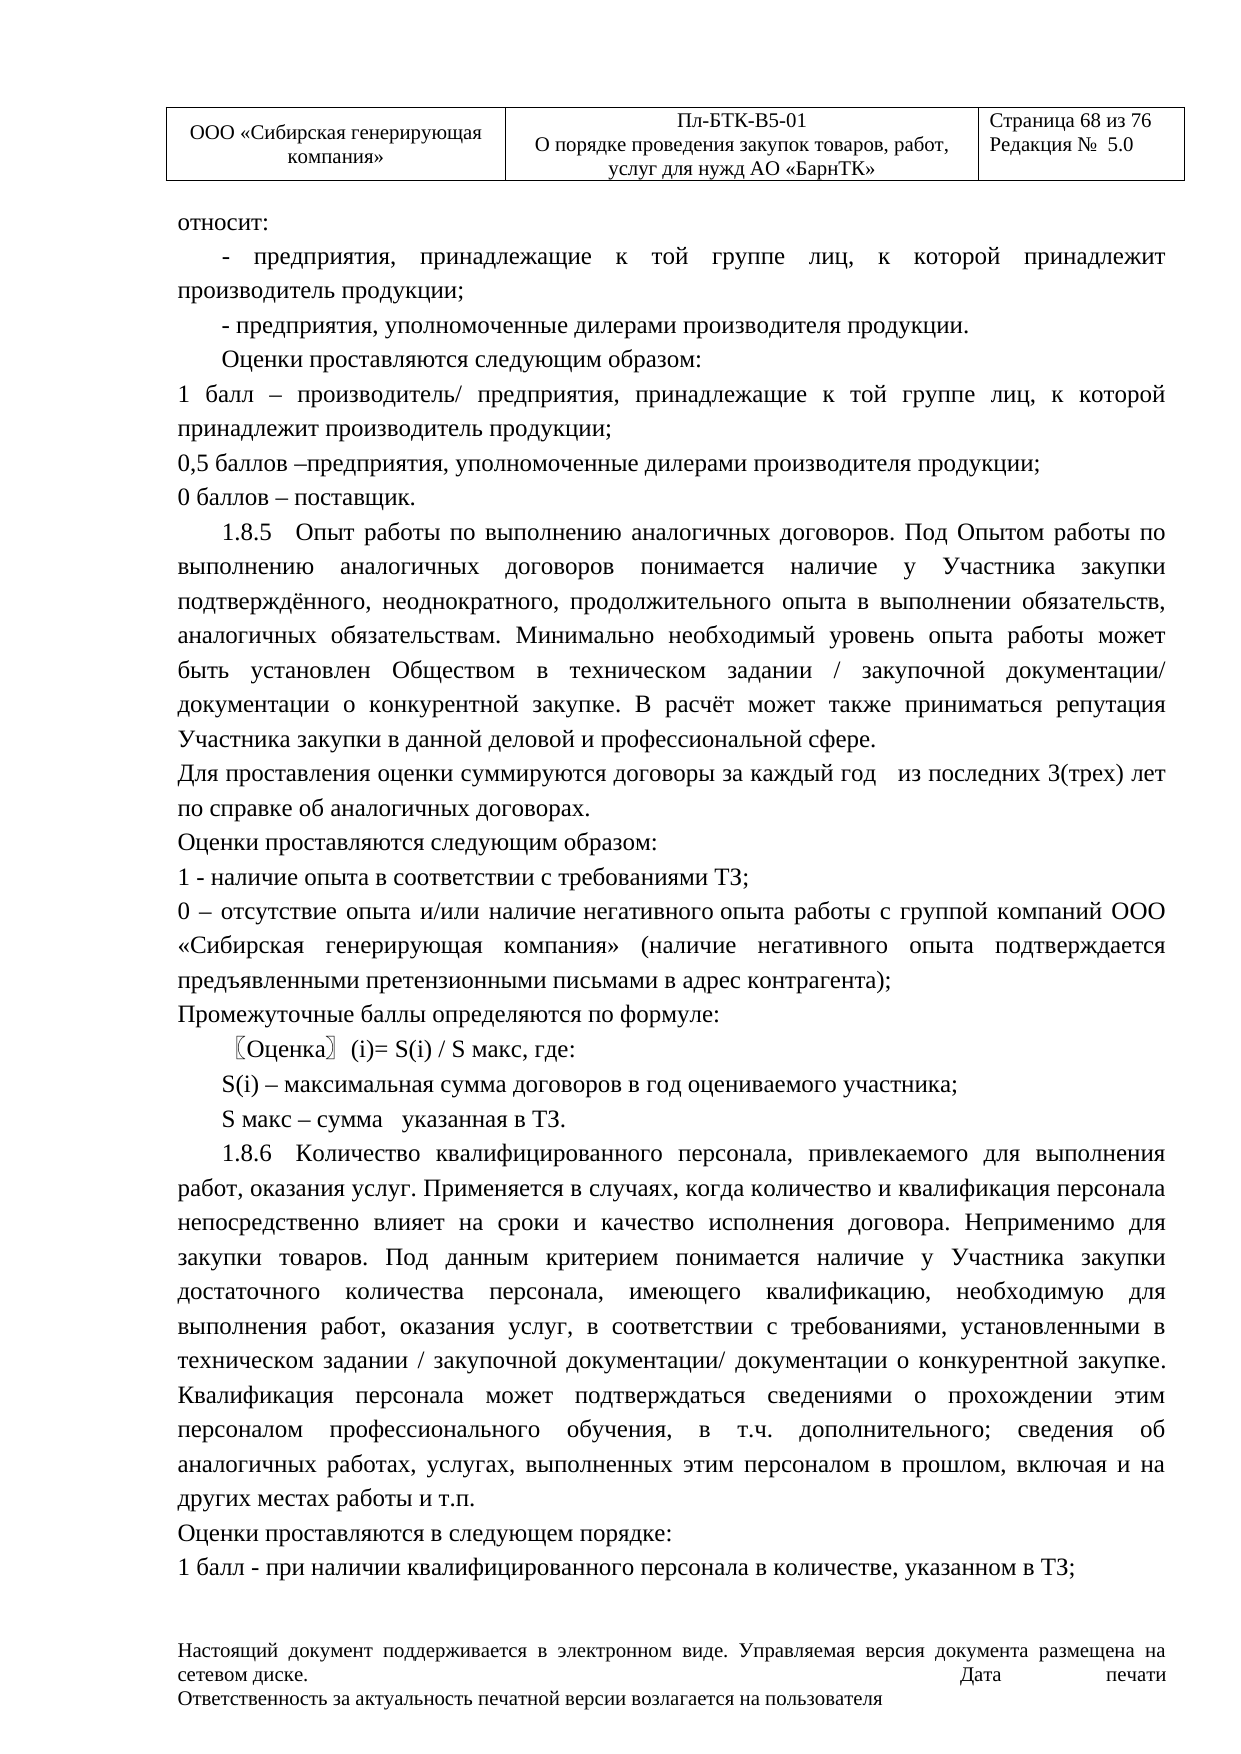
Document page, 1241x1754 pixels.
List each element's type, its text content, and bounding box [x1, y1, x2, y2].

text Оценки проставляются следующим образом: [177, 344, 1166, 373]
text Промежуточные баллы определяются по формуле: [177, 999, 1166, 1028]
text Оценки проставляются следующим образом: [177, 827, 1166, 856]
text Для проставления оценки суммируются договоры за каждый год из последних 3(трех) лет по справке об аналогичных договорах. [177, 758, 1166, 821]
text 〖Оценка〗(i)= S(i) / S макс, где: [177, 1034, 1166, 1064]
text 0 баллов – поставщик. [177, 482, 1166, 511]
text S макс – сумма указанная в ТЗ. [177, 1104, 1166, 1133]
text 1 - наличие опыта в соответствии с требованиями ТЗ; [177, 862, 1166, 890]
text 1 балл – производитель/ предприятия, принадлежащие к той группе лиц, к которой принадлежит производитель продукции; [177, 379, 1166, 442]
text 0,5 баллов –предприятия, уполномоченные дилерами производителя продукции; [177, 448, 1166, 477]
text 1 балл - при наличии квалифицированного персонала в количестве, указанном в ТЗ; [177, 1552, 1166, 1581]
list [177, 207, 1166, 235]
text - предприятия, уполномоченные дилерами производителя продукции. [177, 310, 1166, 339]
text - предприятия, принадлежащие к той группе лиц, к которой принадлежит производитель продукции; [177, 241, 1166, 304]
text 0 – отсутствие опыта и/или наличие негативного опыта работы с группой компаний ООО «Сибирская генерирующая компания» (наличие негативного опыта подтверждается предъявленными претензионными письмами в адрес контрагента); [177, 896, 1166, 994]
list Количество квалифицированного персонала, привлекаемого для выполнения работ, оказания услуг. Применяется в случаях, когда количество и квалификация персонала непосредственно влияет на сроки и качество исполнения договора. Неприменимо для закупки товаров. Под данным критерием понимается наличие у Участника закупки достаточного количества персонала, имеющего квалификацию, необходимую для выполнения работ, оказания услуг, в соответствии с требованиями, установленными в техническом задании / закупочной документации/ документации о конкурентной закупке. Квалификация персонала может подтверждаться сведениями о прохождении этим персоналом профессионального обучения, в т.ч. дополнительного; сведения об аналогичных работах, услугах, выполненных этим персоналом в прошлом, включая и на других местах работы и т.п. [177, 1138, 1166, 1512]
text Оценки проставляются в следующем порядке: [177, 1518, 1166, 1546]
text S(i) – максимальная сумма договоров в год оцениваемого участника; [177, 1069, 1166, 1098]
list Опыт работы по выполнению аналогичных договоров. Под Опытом работы по выполнению аналогичных договоров понимается наличие у Участника закупки подтверждённого, неоднократного, продолжительного опыта в выполнении обязательств, аналогичных обязательствам. Минимально необходимый уровень опыта работы может быть установлен Обществом в техническом задании / закупочной документации/ документации о конкурентной закупке. В расчёт может также приниматься репутация Участника закупки в данной деловой и профессиональной сфере. [177, 517, 1166, 752]
